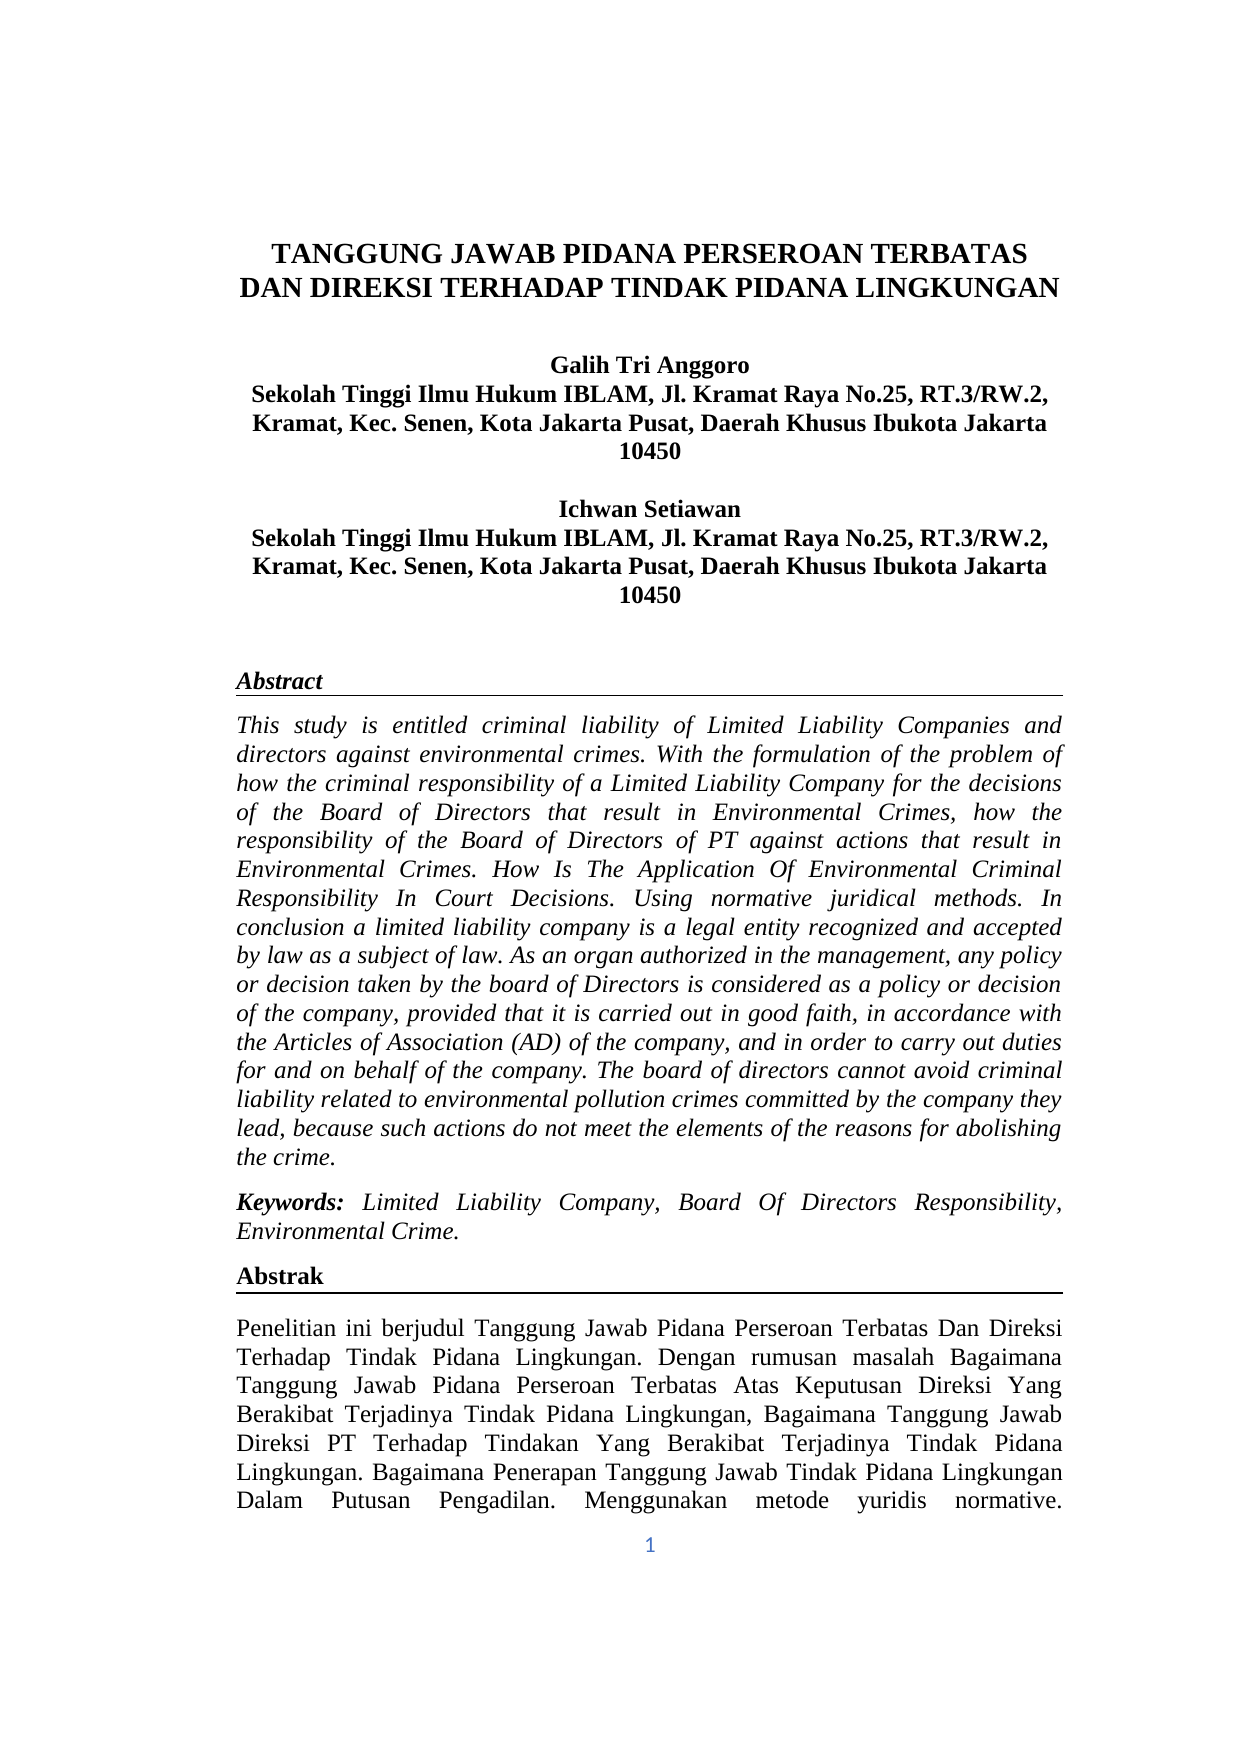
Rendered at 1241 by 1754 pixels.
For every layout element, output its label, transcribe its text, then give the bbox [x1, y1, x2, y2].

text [236, 1313, 1063, 1514]
text Abstrak [236, 1261, 1063, 1292]
text Keywords: Limited Liability Company, Board Of Directors Responsibility, Environmental Crime. [236, 1187, 1063, 1245]
subtitle Sekolah Tinggi Ilmu Hukum IBLAM, Jl. Kramat Raya No.25, RT.3/RW.2, Kramat, Kec. Senen, Kota Jakarta Pusat, Daerah Khusus Ibukota Jakarta 10450 [236, 379, 1063, 465]
subtitle Galih Tri Anggoro [236, 350, 1063, 379]
subtitle TANGGUNG JAWAB PIDANA PERSEROAN TERBATAS DAN DIREKSI TERHADAP TINDAK PIDANA LINGKUNGAN [236, 236, 1063, 303]
subtitle Ichwan Setiawan [236, 494, 1063, 523]
text Abstract [236, 666, 1063, 695]
text This study is entitled criminal liability of Limited Liability Companies and directors against environmental crimes. With the formulation of the problem of how the criminal responsibility of a Limited Liability Company for the decisions of the Board of Directors that result in Environmental Crimes, how the responsibility of the Board of Directors of PT against actions that result in Environmental Crimes. How Is The Application Of Environmental Criminal Responsibility In Court Decisions. Using normative juridical methods. In conclusion a limited liability company is a legal entity recognized and accepted by law as a subject of law. As an organ authorized in the management, any policy or decision taken by the board of Directors is considered as a policy or decision of the company, provided that it is carried out in good faith, in accordance with the Articles of Association (AD) of the company, and in order to carry out duties for and on behalf of the company. The board of directors cannot avoid criminal liability related to environmental pollution crimes committed by the company they lead, because such actions do not meet the elements of the reasons for abolishing the crime. [236, 711, 1063, 1171]
subtitle Sekolah Tinggi Ilmu Hukum IBLAM, Jl. Kramat Raya No.25, RT.3/RW.2, Kramat, Kec. Senen, Kota Jakarta Pusat, Daerah Khusus Ibukota Jakarta 10450 [236, 523, 1063, 609]
